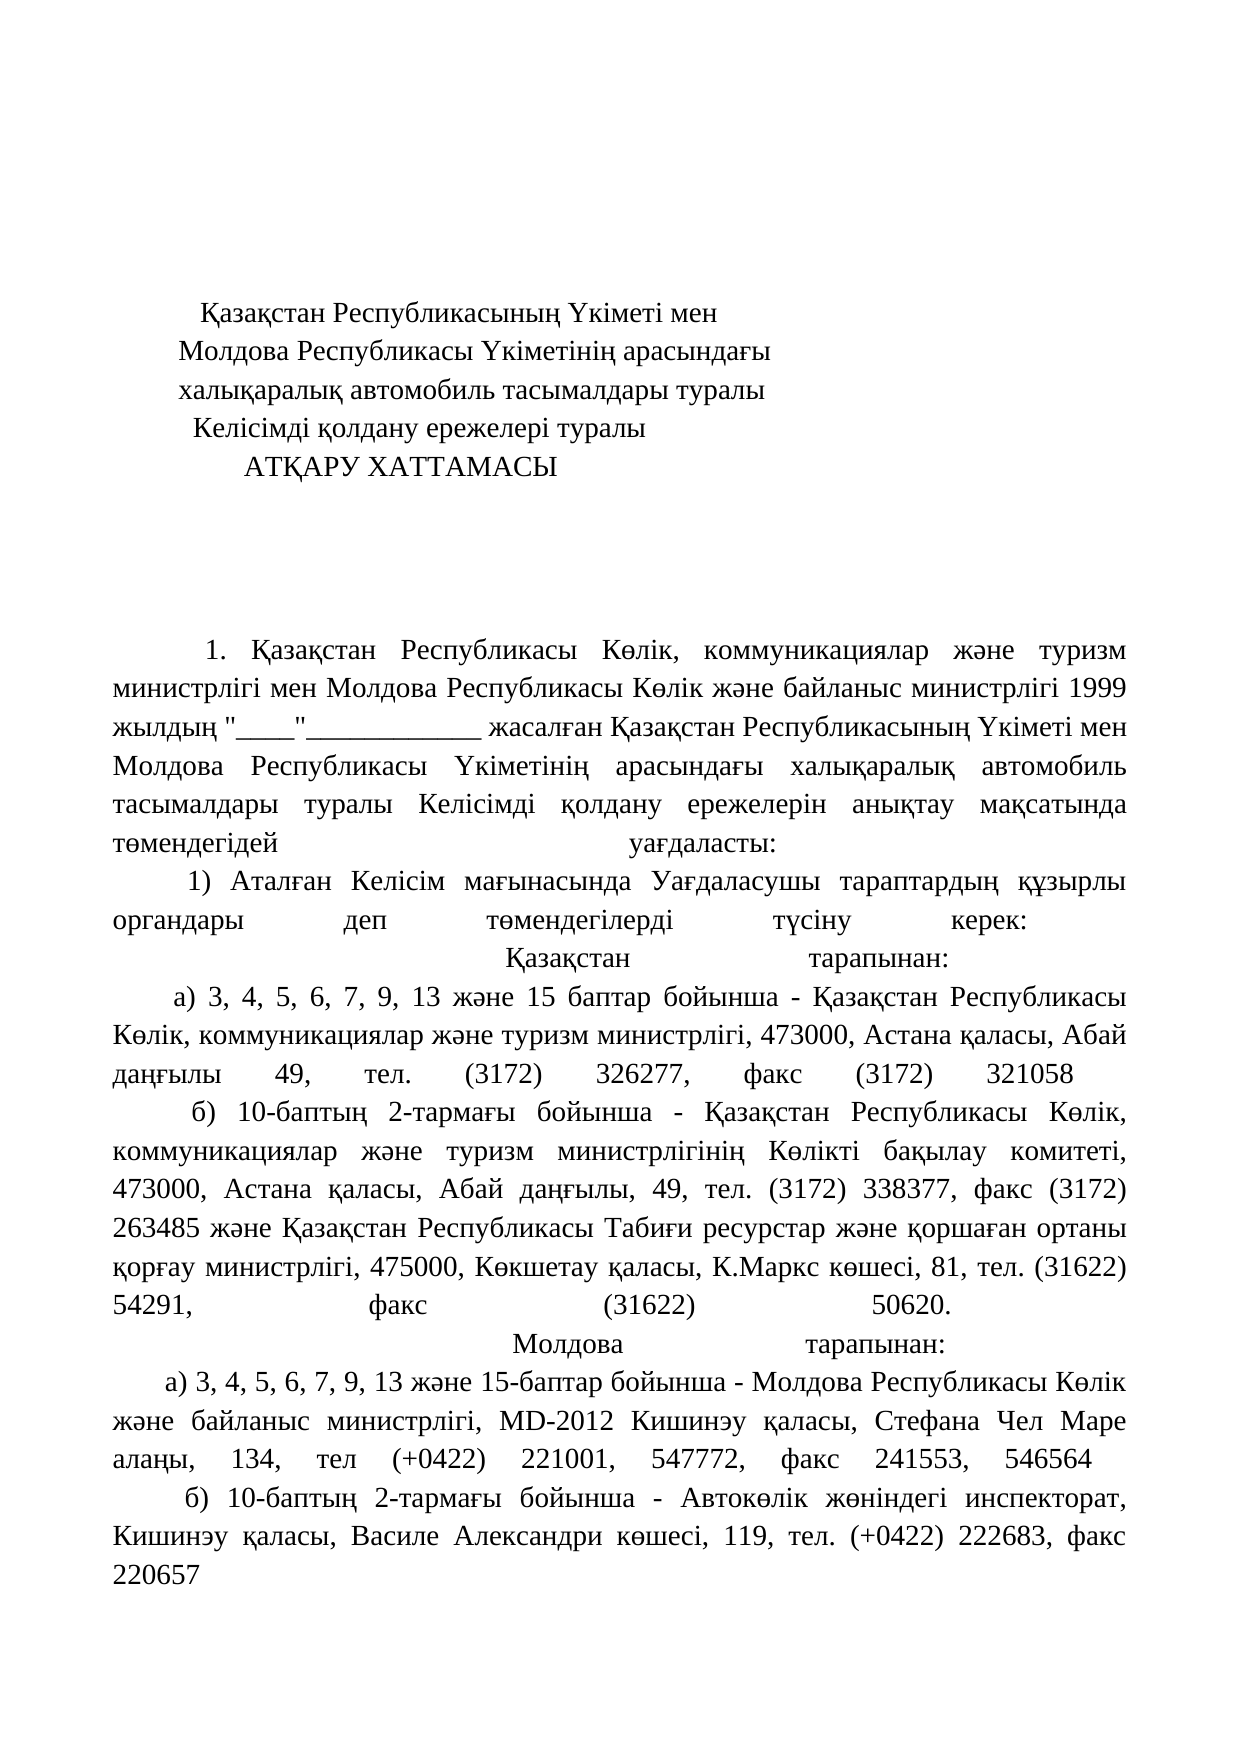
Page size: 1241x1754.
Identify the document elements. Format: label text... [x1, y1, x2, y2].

text халықаралық автомобиль тасымалдары туралы [112, 372, 1128, 405]
text АТҚАРУ ХАТТАМАСЫ [112, 449, 1128, 482]
text Молдова Республикасы Yкiметiнiң арасындағы [112, 333, 1128, 367]
text Келiсiмдi қолдану ережелерi туралы [112, 410, 1128, 444]
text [112, 593, 1128, 1591]
text Қазақстан Республикасының Үкiметi мен [112, 295, 1128, 328]
